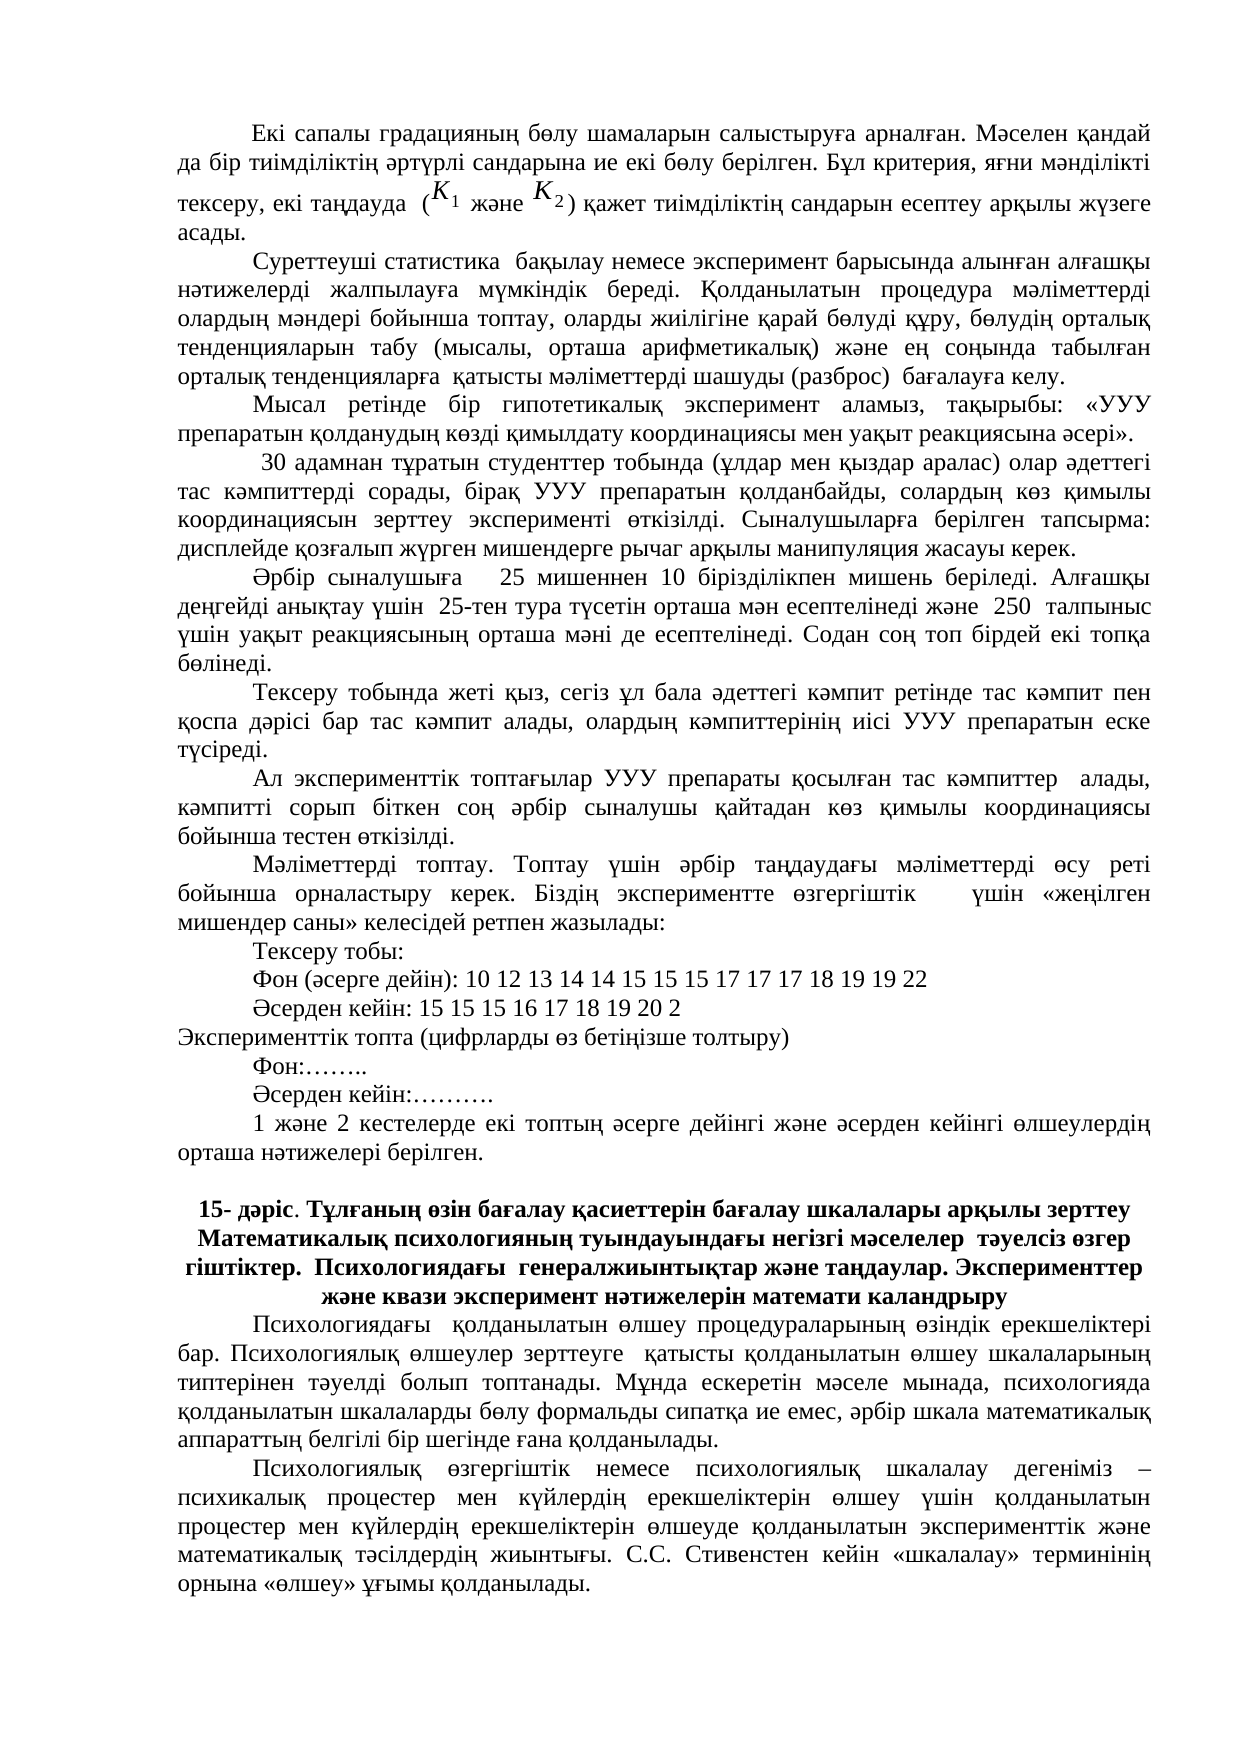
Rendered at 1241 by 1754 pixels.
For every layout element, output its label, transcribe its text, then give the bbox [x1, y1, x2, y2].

text Мысал ретінде бір гипотетикалық эксперимент аламыз, тақырыбы: «УУУ препаратын қолданудың көзді қимылдату координациясы мен уақыт реакциясына әсері». [177, 389, 1152, 447]
text Эксперименттік топта (цифрларды өз бетіңізше толтыру) [177, 1022, 1152, 1051]
text Әрбір сыналушыға 25 мишеннен 10 бірізділікпен мишень беріледі. Алғашқы деңгейді анықтау үшін 25-тен тура түсетін орташа мән есептелінеді және 250 талпыныс үшін уақыт реакциясының орташа мәні де есептелінеді. Содан соң топ бірдей екі топқа бөлінеді. [177, 562, 1152, 677]
text Әсерден кейін: 15 15 15 16 17 18 19 20 2 [177, 993, 1152, 1022]
text Ал эксперименттік топтағылар УУУ препараты қосылған тас кәмпиттер алады, кәмпитті сорып біткен соң әрбір сыналушы қайтадан көз қимылы координациясы бойынша тестен өткізілді. [177, 763, 1152, 849]
text Мәліметтерді топтау. Топтау үшін әрбір таңдаудағы мәліметтерді өсу реті бойынша орналастыру керек. Біздің экспериментте өзгергіштік үшін «жеңілген мишендер саны» келесідей ретпен жазылады: [177, 849, 1152, 936]
text Екі сапалы градацияның бөлу шамаларын салыстыруға арналған. Мәселен қандай да бір тиімділіктің әртүрлі сандарына ие екі бөлу берілген. Бұл критерия, яғни мәнділікті тексеру, екі таңдауда ( және ) қажет тиімділіктің сандарын есептеу арқылы жүзеге асады. [177, 118, 1152, 246]
text 1 және 2 кестелерде екі топтың әсерге дейінгі және әсерден кейінгі өлшеулердің орташа нәтижелері берілген. [177, 1108, 1152, 1166]
text Фон (әсерге дейін): 10 12 13 14 14 15 15 15 17 17 17 18 19 19 22 [177, 964, 1152, 993]
text 15- дәріс. Тұлғаның өзін бағалау қасиеттерін бағалау шкалалары арқылы зерттеу Математикалық психологияның туындауындағы негізгі мәселелер тәуелсіз өзгер гіштіктер. Психологиядағы генералжиынтықтар және таңдаулар. Эксперименттер және квази эксперимент нәтижелерін математи каландрыру [177, 1194, 1152, 1309]
text Психологиядағы қолданылатын өлшеу процедураларының өзіндік ерекшеліктері бар. Психологиялық өлшеулер зерттеуге қатысты қолданылатын өлшеу шкалаларының типтерінен тәуелді болып топтанады. Мұнда ескеретін мәселе мынада, психологияда қолданылатын шкалаларды бөлу формальды сипатқа ие емес, әрбір шкала математикалық аппараттың белгілі бір шегінде ғана қолданылады. [177, 1309, 1152, 1453]
text 30 адамнан тұратын студенттер тобында (ұлдар мен қыздар аралас) олар әдеттегі тас кәмпиттерді сорады, бірақ УУУ препаратын қолданбайды, солардың көз қимылы координациясын зерттеу эксперименті өткізілді. Сыналушыларға берілген тапсырма: дисплейде қозғалып жүрген мишендерге рычаг арқылы манипуляция жасауы керек. [177, 447, 1152, 562]
text Психологиялық өзгергіштік немесе психологиялық шкалалау дегеніміз – психикалық процестер мен күйлердің ерекшеліктерін өлшеу үшін қолданылатын процестер мен күйлердің ерекшеліктерін өлшеуде қолданылатын эксперименттік және математикалық тәсілдердің жиынтығы. С.С. Стивенстен кейін «шкалалау» терминінің орнына «өлшеу» ұғымы қолданылады. [177, 1453, 1152, 1597]
text Тексеру тобында жеті қыз, сегіз ұл бала әдеттегі кәмпит ретінде тас кәмпит пен қоспа дәрісі бар тас кәмпит алады, олардың кәмпиттерінің иісі УУУ препаратын еске түсіреді. [177, 677, 1152, 763]
text Әсерден кейін:………. [177, 1079, 1152, 1108]
text Тексеру тобы: [177, 936, 1152, 964]
text Суреттеуші статистика бақылау немесе эксперимент барысында алынған алғашқы нәтижелерді жалпылауға мүмкіндік береді. Қолданылатын процедура мәліметтерді олардың мәндері бойынша топтау, оларды жиілігіне қарай бөлуді құру, бөлудің орталық тенденцияларын табу (мысалы, орташа арифметикалық) және ең соңында табылған орталық тенденцияларға қатысты мәліметтерді шашуды (разброс) бағалауға келу. [177, 246, 1152, 389]
text Фон:…….. [177, 1051, 1152, 1079]
